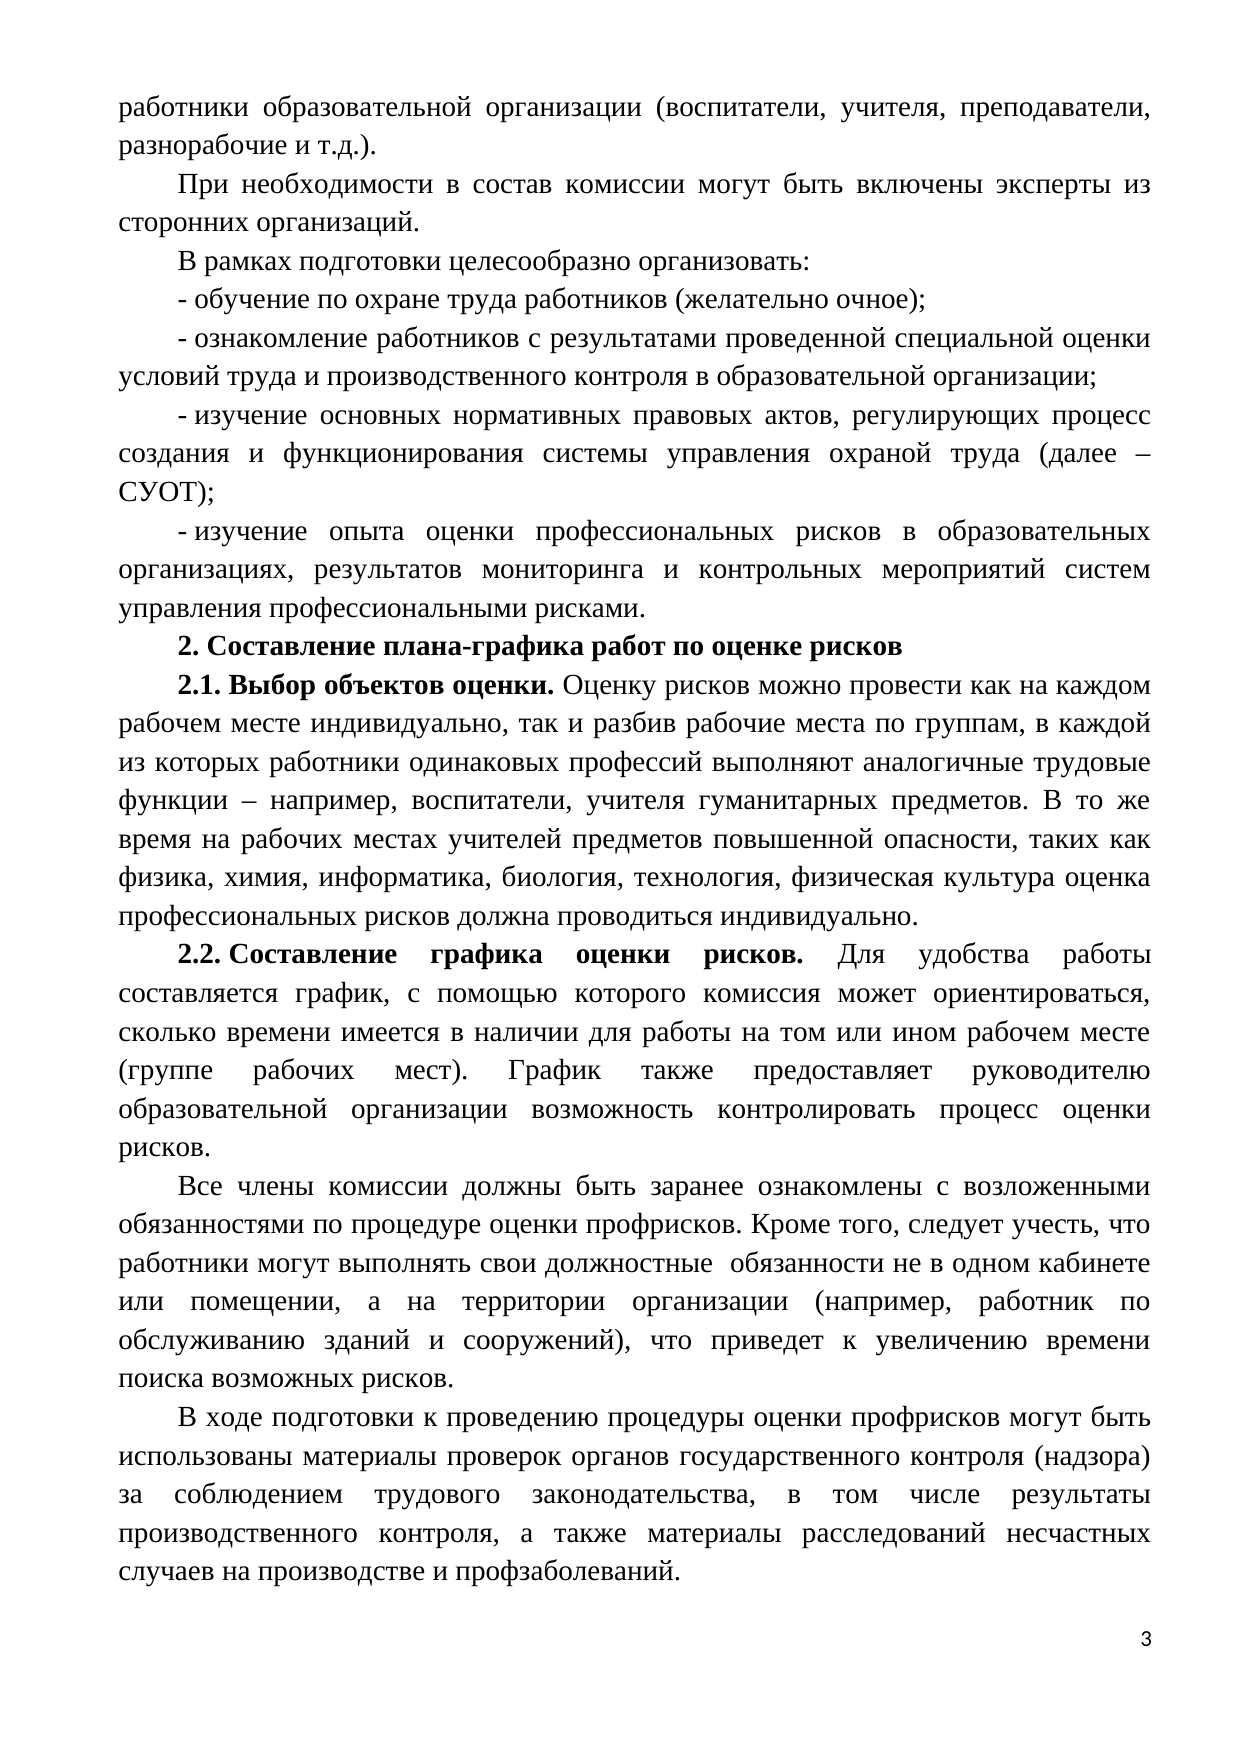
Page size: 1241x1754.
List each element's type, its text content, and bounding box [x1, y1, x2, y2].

text - обучение по охране труда работников (желательно очное); [118, 281, 1152, 315]
text Все члены комиссии должны быть заранее ознакомлены с возложенными обязанностями по процедуре оценки профрисков. Кроме того, следует учесть, что работники могут выполнять свои должностные обязанности не в одном кабинете или помещении, а на территории организации (например, работник по обслуживанию зданий и сооружений), что приведет к увеличению времени поиска возможных рисков. [118, 1168, 1152, 1394]
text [118, 89, 1152, 161]
text - изучение основных нормативных правовых актов, регулирующих процесс создания и функционирования системы управления охраной труда (далее – СУОТ); [118, 397, 1152, 508]
text 2.2. Составление графика оценки рисков. Для удобства работы составляется график, с помощью которого комиссия может ориентироваться, сколько времени имеется в наличии для работы на том или ином рабочем месте (группе рабочих мест). График также предоставляет руководителю образовательной организации возможность контролировать процесс оценки рисков. [118, 937, 1152, 1163]
text - изучение опыта оценки профессиональных рисков в образовательных организациях, результатов мониторинга и контрольных мероприятий систем управления профессиональными рисками. [118, 513, 1152, 623]
text - ознакомление работников с результатами проведенной специальной оценки условий труда и производственного контроля в образовательной организации; [118, 320, 1152, 392]
text 2.1. Выбор объектов оценки. Оценку рисков можно провести как на каждом рабочем месте индивидуально, так и разбив рабочие места по группам, в каждой из которых работники одинаковых профессий выполняют аналогичные трудовые функции – например, воспитатели, учителя гуманитарных предметов. В то же время на рабочих местах учителей предметов повышенной опасности, таких как физика, химия, информатика, биология, технология, физическая культура оценка профессиональных рисков должна проводиться индивидуально. [118, 667, 1152, 932]
text В рамках подготовки целесообразно организовать: [118, 243, 1152, 276]
text В ходе подготовки к проведению процедуры оценки профрисков могут быть использованы материалы проверок органов государственного контроля (надзора) за соблюдением трудового законодательства, в том числе результаты производственного контроля, а также материалы расследований несчастных случаев на производстве и профзаболеваний. [118, 1399, 1152, 1587]
text 2. Составление плана-графика работ по оценке рисков [118, 628, 1152, 662]
text При необходимости в состав комиссии могут быть включены эксперты из сторонних организаций. [118, 166, 1152, 238]
